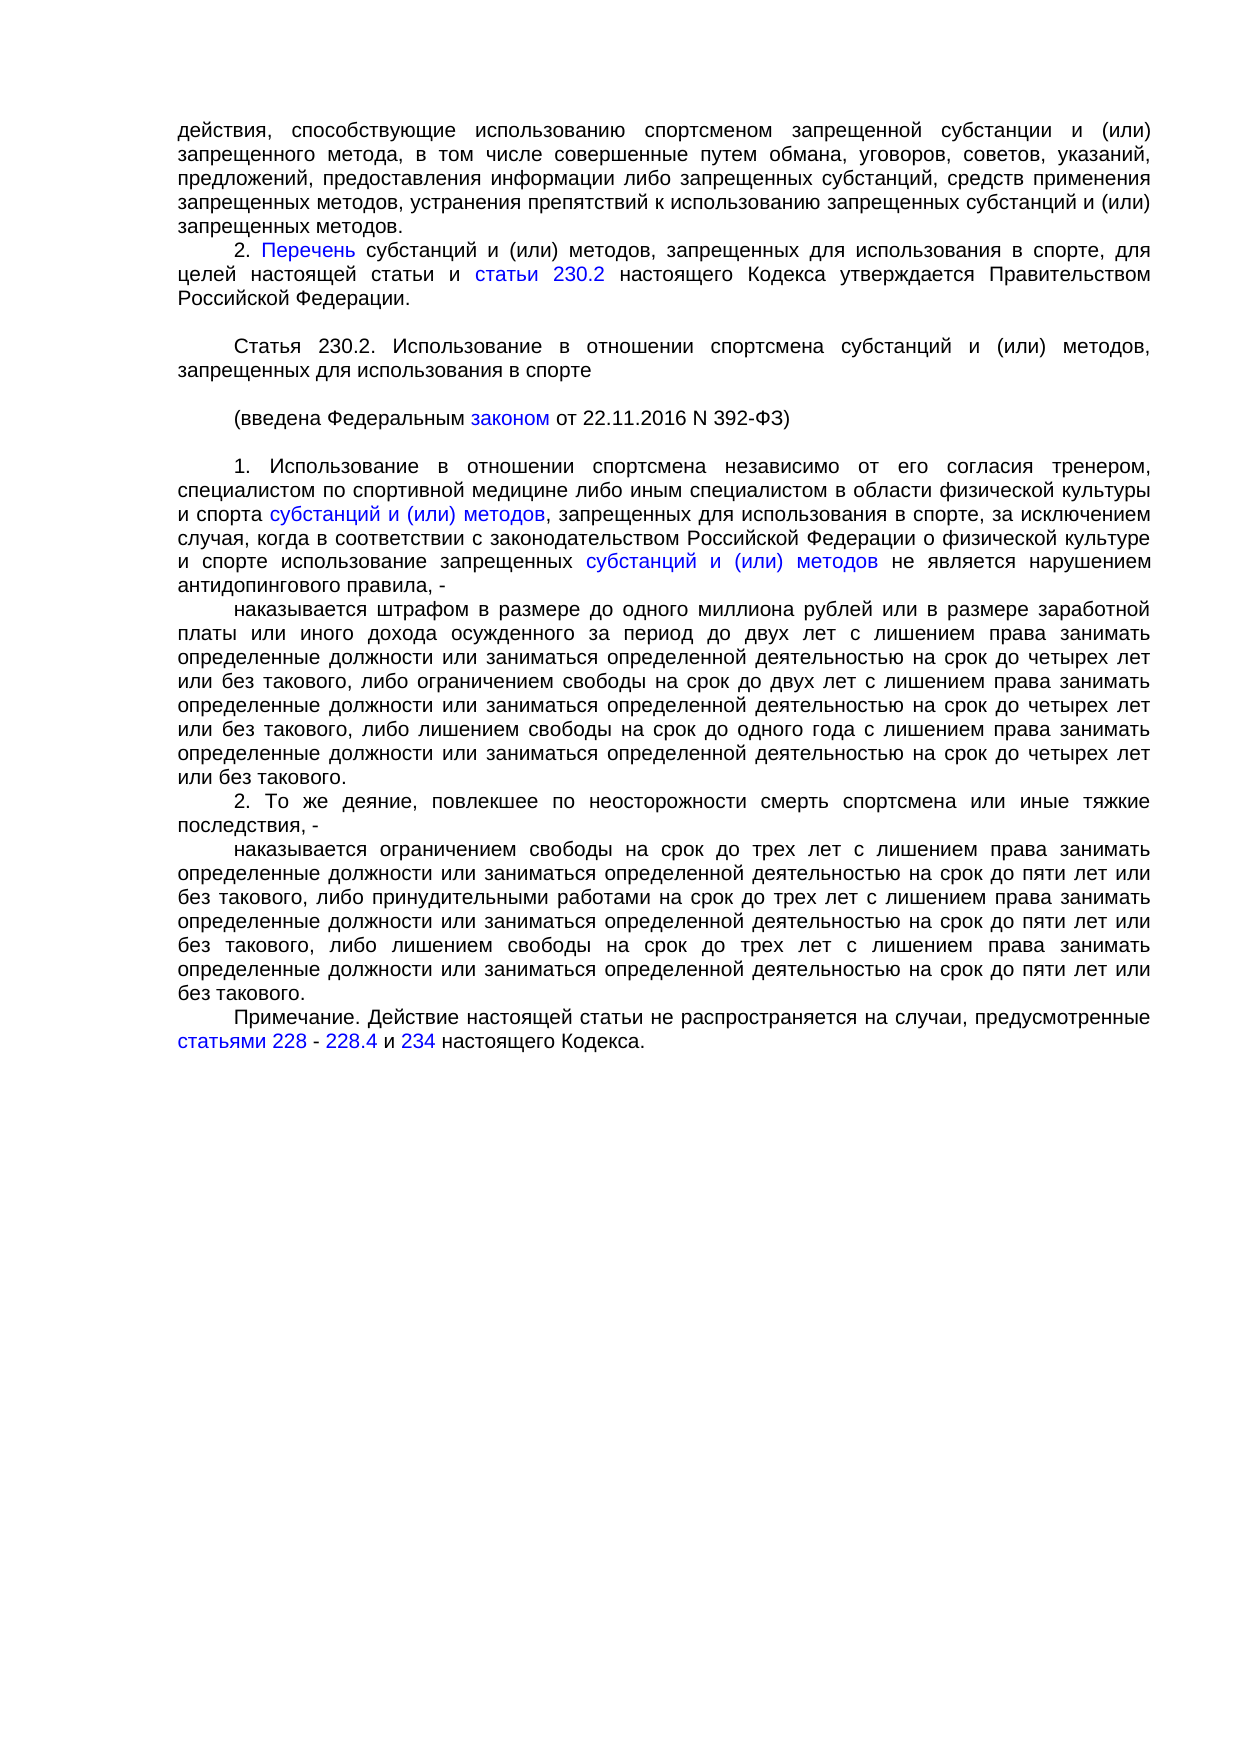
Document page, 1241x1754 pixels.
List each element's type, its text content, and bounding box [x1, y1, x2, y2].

text 2. Перечень субстанций и (или) методов, запрещенных для использования в спорте, для целей настоящей статьи и статьи 230.2 настоящего Кодекса утверждается Правительством Российской Федерации. [177, 238, 1152, 310]
text 2. То же деяние, повлекшее по неосторожности смерть спортсмена или иные тяжкие последствия, - [177, 789, 1152, 837]
text (введена Федеральным законом от 22.11.2016 N 392-ФЗ) [177, 406, 1152, 429]
text наказывается ограничением свободы на срок до трех лет с лишением права занимать определенные должности или заниматься определенной деятельностью на срок до пяти лет или без такового, либо принудительными работами на срок до трех лет с лишением права занимать определенные должности или заниматься определенной деятельностью на срок до пяти лет или без такового, либо лишением свободы на срок до трех лет с лишением права занимать определенные должности или заниматься определенной деятельностью на срок до пяти лет или без такового. [177, 837, 1152, 1004]
text наказывается штрафом в размере до одного миллиона рублей или в размере заработной платы или иного дохода осужденного за период до двух лет с лишением права занимать определенные должности или заниматься определенной деятельностью на срок до четырех лет или без такового, либо ограничением свободы на срок до двух лет с лишением права занимать определенные должности или заниматься определенной деятельностью на срок до четырех лет или без такового, либо лишением свободы на срок до одного года с лишением права занимать определенные должности или заниматься определенной деятельностью на срок до четырех лет или без такового. [177, 597, 1152, 789]
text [177, 118, 1152, 238]
text Статья 230.2. Использование в отношении спортсмена субстанций и (или) методов, запрещенных для использования в спорте [177, 334, 1152, 382]
text Примечание. Действие настоящей статьи не распространяется на случаи, предусмотренные статьями 228 - 228.4 и 234 настоящего Кодекса. [177, 1004, 1152, 1052]
text 1. Использование в отношении спортсмена независимо от его согласия тренером, специалистом по спортивной медицине либо иным специалистом в области физической культуры и спорта субстанций и (или) методов, запрещенных для использования в спорте, за исключением случая, когда в соответствии с законодательством Российской Федерации о физической культуре и спорте использование запрещенных субстанций и (или) методов не является нарушением антидопингового правила, - [177, 453, 1152, 597]
